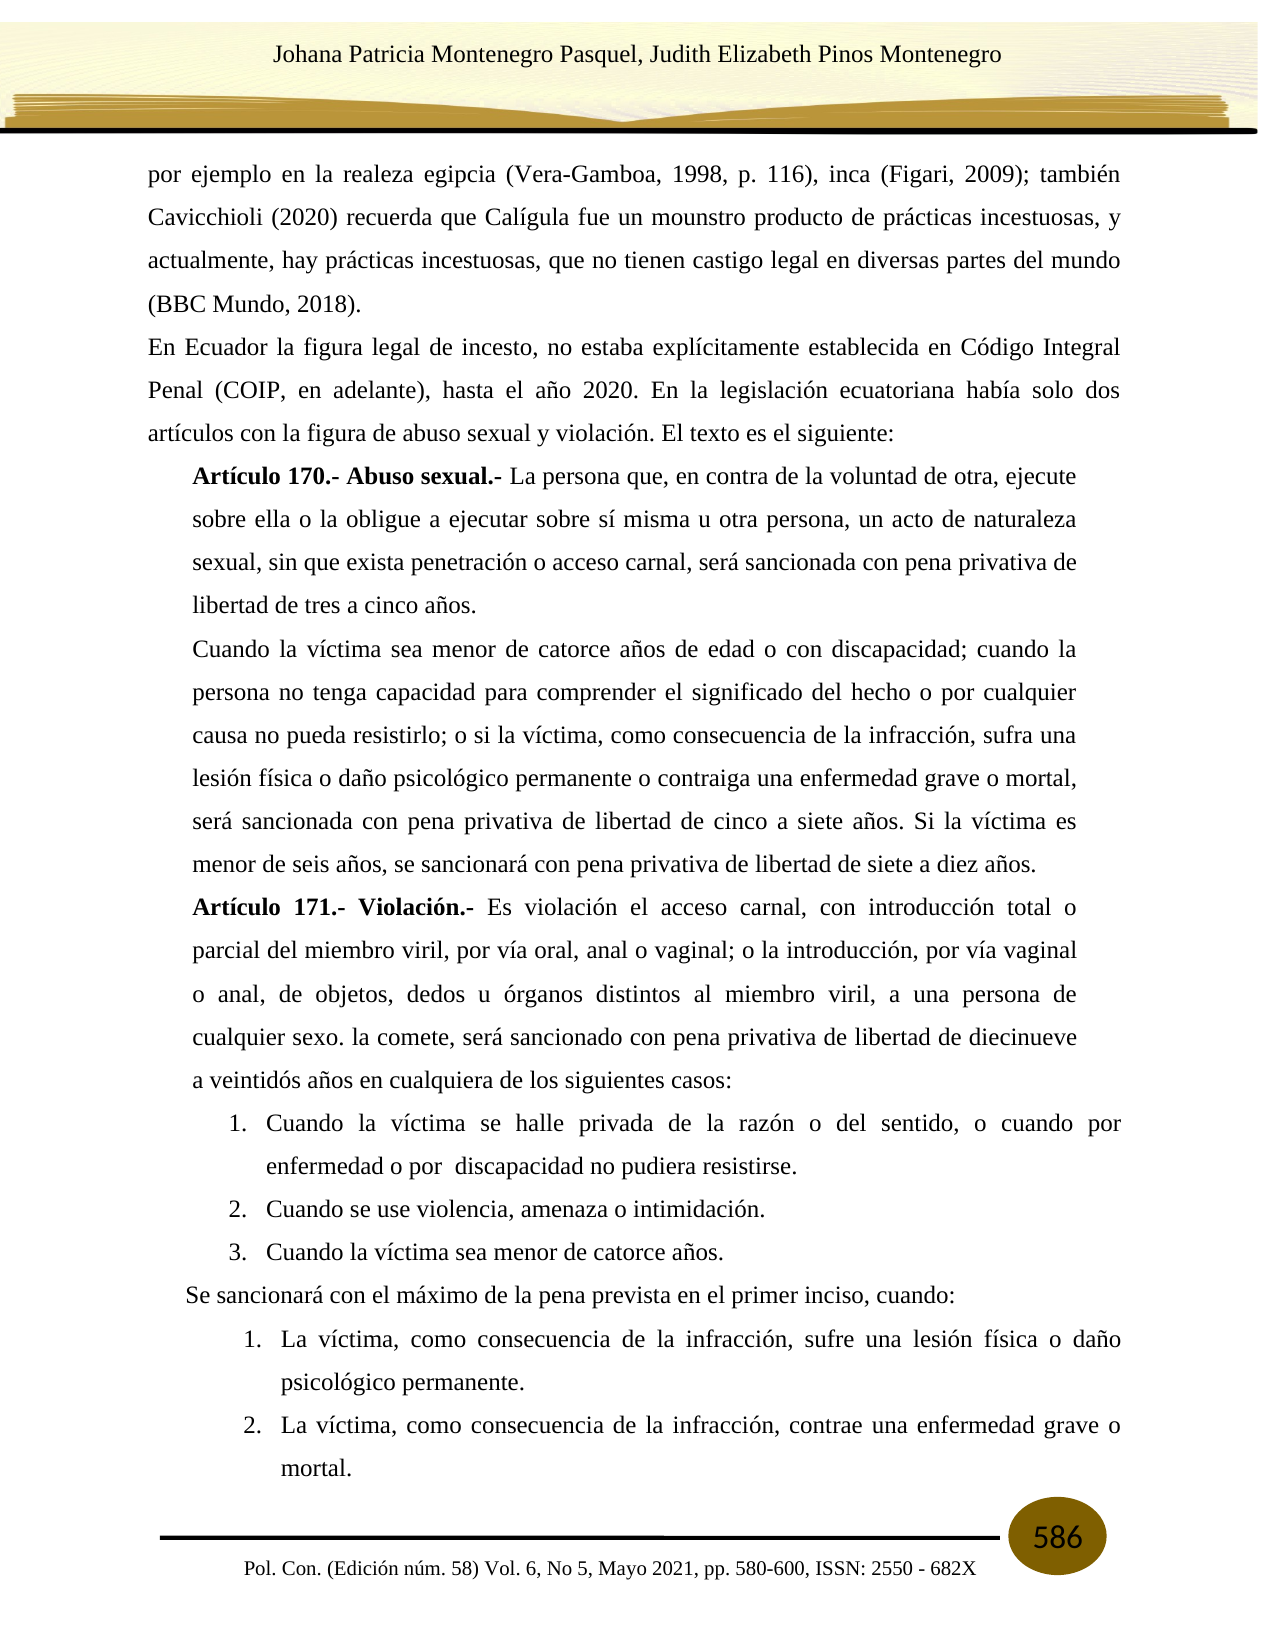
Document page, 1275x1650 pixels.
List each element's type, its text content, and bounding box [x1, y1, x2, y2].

text En Ecuador la figura legal de incesto, no estaba explícitamente establecida en Código Integral Penal (COIP, en adelante), hasta el año 2020. En la legislación ecuatoriana había solo dos artículos con la figura de abuso sexual y violación. El texto es el siguiente: [148, 332, 1122, 447]
list La víctima, como consecuencia de la infracción, sufre una lesión física o daño psicológico permanente. [243, 1324, 1122, 1396]
text Cuando la víctima sea menor de catorce años de edad o con discapacidad; cuando la persona no tenga capacidad para comprender el significado del hecho o por cualquier causa no pueda resistirlo; o si la víctima, como consecuencia de la infracción, sufra una lesión física o daño psicológico permanente o contraiga una enfermedad grave o mortal, será sancionada con pena privativa de libertad de cinco a siete años. Si la víctima es menor de seis años, se sancionará con pena privativa de libertad de siete a diez años. [192, 634, 1078, 878]
text Artículo 171.- Violación.- Es violación el acceso carnal, con introducción total o parcial del miembro viril, por vía oral, anal o vaginal; o la introducción, por vía vaginal o anal, de objetos, dedos u órganos distintos al miembro viril, a una persona de cualquier sexo. la comete, será sancionado con pena privativa de libertad de diecinueve a veintidós años en cualquiera de los siguientes casos: [192, 892, 1078, 1094]
list Cuando la víctima se halle privada de la razón o del sentido, o cuando por enfermedad o por discapacidad no pudiera resistirse. [228, 1108, 1122, 1180]
list La víctima, como consecuencia de la infracción, contrae una enfermedad grave o mortal. [243, 1410, 1122, 1482]
text Se sancionará con el máximo de la pena prevista en el primer inciso, cuando: [185, 1281, 1122, 1309]
list Cuando la víctima sea menor de catorce años. [228, 1237, 1122, 1266]
text Artículo 170.- Abuso sexual.- La persona que, en contra de la voluntad de otra, ejecute sobre ella o la obligue a ejecutar sobre sí misma u otra persona, un acto de naturaleza sexual, sin que exista penetración o acceso carnal, será sancionada con pena privativa de libertad de tres a cinco años. [192, 461, 1078, 619]
picture [0, 22, 1258, 135]
list Cuando se use violencia, amenaza o intimidación. [228, 1194, 1122, 1223]
